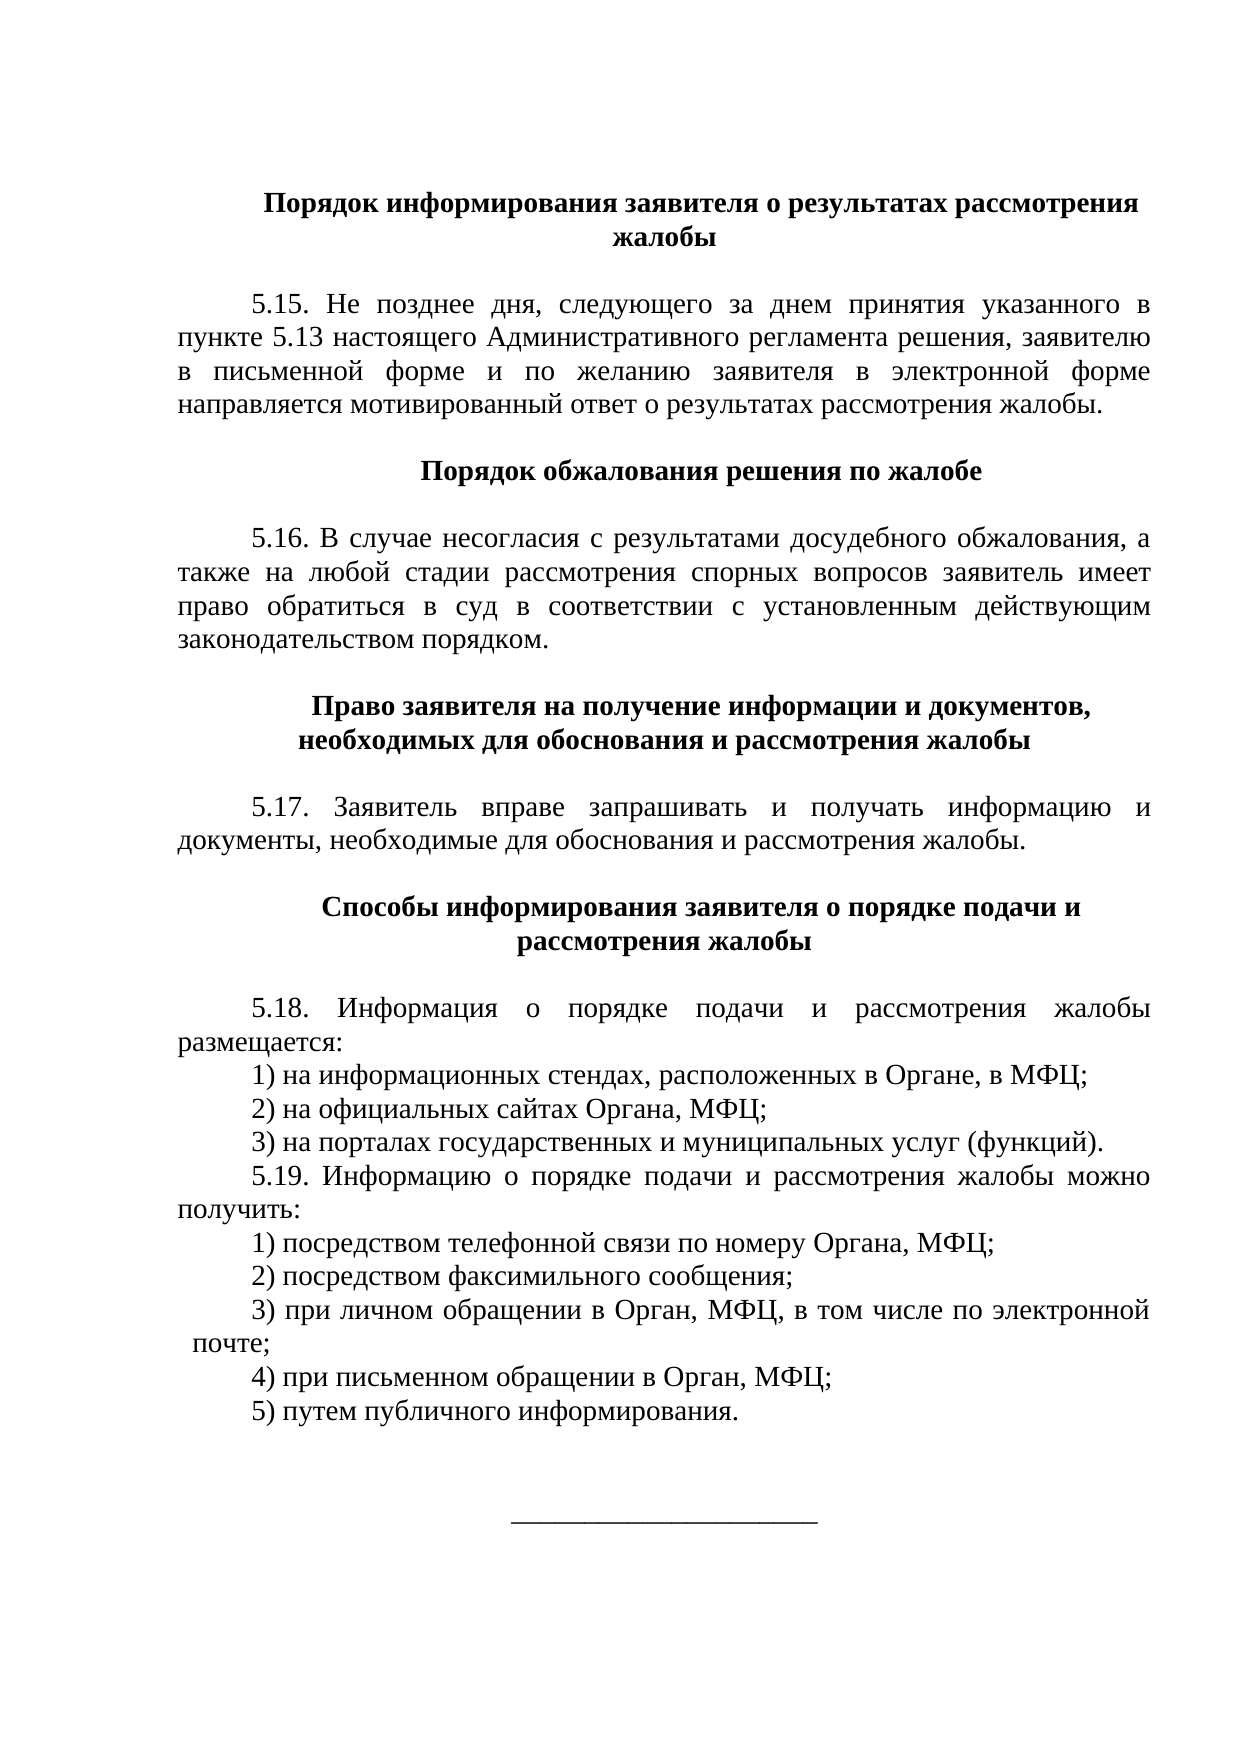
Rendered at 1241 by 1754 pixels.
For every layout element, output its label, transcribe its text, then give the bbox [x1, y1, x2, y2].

text 3) при личном обращении в Орган, МФЦ, в том числе по электронной почте; [192, 1292, 1152, 1359]
text 5.16. В случае несогласия с результатами досудебного обжалования, а также на любой стадии рассмотрения спорных вопросов заявитель имеет право обратиться в суд в соответствии с установленным действующим законодательством порядком. [177, 521, 1152, 655]
text 5) путем публичного информирования. [192, 1393, 1152, 1426]
text 3) на порталах государственных и муниципальных услуг (функций). [177, 1124, 1152, 1158]
text 1) посредством телефонной связи по номеру Органа, МФЦ; [192, 1225, 1152, 1258]
text 5.17. Заявитель вправе запрашивать и получать информацию и документы, необходимые для обоснования и рассмотрения жалобы. [177, 789, 1152, 856]
text 5.19. Информацию о порядке подачи и рассмотрения жалобы можно получить: [177, 1158, 1152, 1225]
text 2) посредством факсимильного сообщения; [192, 1258, 1152, 1292]
text Право заявителя на получение информации и документов, необходимых для обоснования и рассмотрения жалобы [177, 688, 1152, 755]
text 4) при письменном обращении в Орган, МФЦ; [192, 1359, 1152, 1393]
text Способы информирования заявителя о порядке подачи и рассмотрения жалобы [177, 889, 1152, 957]
text 1) на информационных стендах, расположенных в Органе, в МФЦ; [177, 1057, 1152, 1091]
text 2) на официальных сайтах Органа, МФЦ; [177, 1091, 1152, 1124]
text _____________________ [177, 1493, 1152, 1527]
text 5.18. Информация о порядке подачи и рассмотрения жалобы размещается: [177, 990, 1152, 1057]
text 5.15. Не позднее дня, следующего за днем принятия указанного в пункте 5.13 настоящего Административного регламента решения, заявителю в письменной форме и по желанию заявителя в электронной форме направляется мотивированный ответ о результатах рассмотрения жалобы. [177, 286, 1152, 420]
text Порядок обжалования решения по жалобе [177, 453, 1152, 487]
text Порядок информирования заявителя о результатах рассмотрения жалобы [177, 185, 1152, 252]
